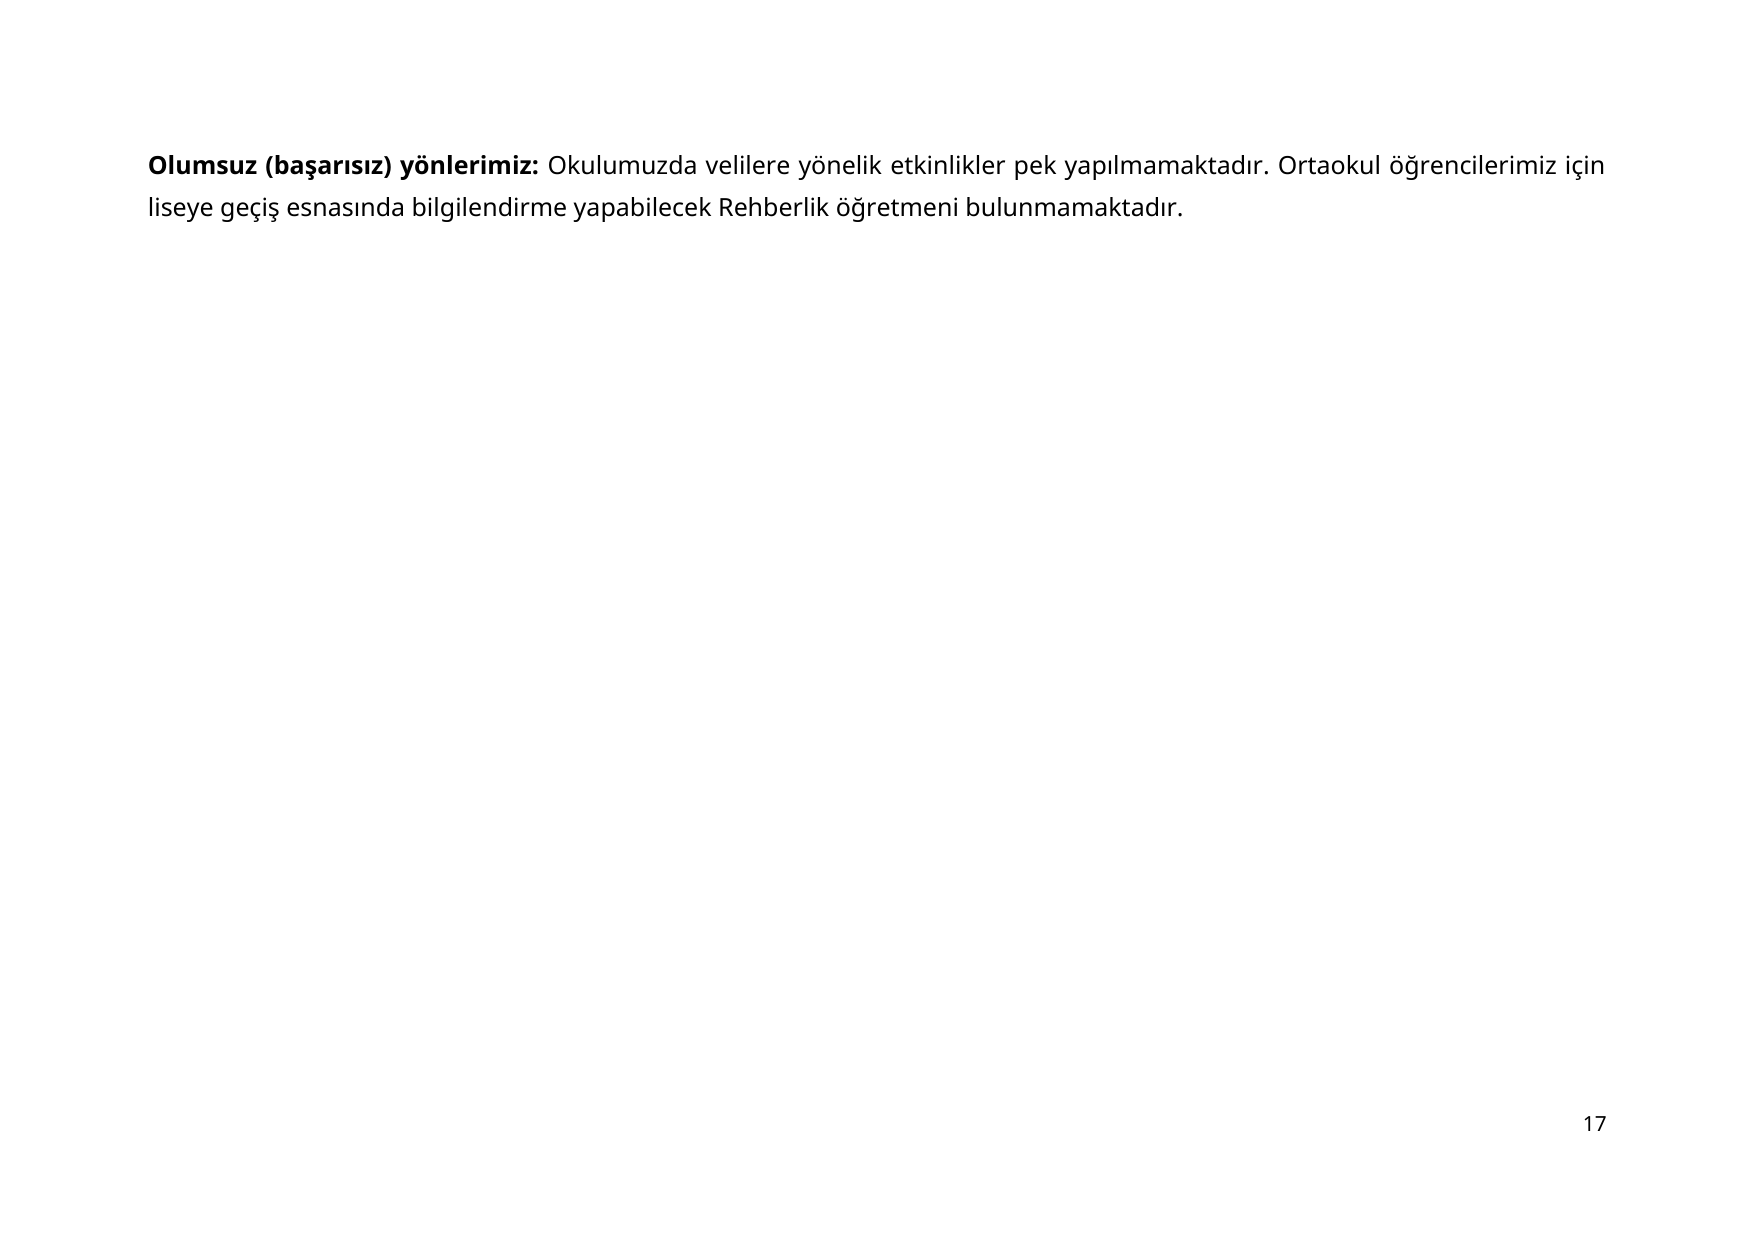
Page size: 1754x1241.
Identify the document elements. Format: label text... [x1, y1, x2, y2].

text Olumsuz (başarısız) yönlerimiz: Okulumuzda velilere yönelik etkinlikler pek yapılmamaktadır. Ortaokul öğrencilerimiz için liseye geçiş esnasında bilgilendirme yapabilecek Rehberlik öğretmeni bulunmamaktadır. [148, 148, 1606, 224]
